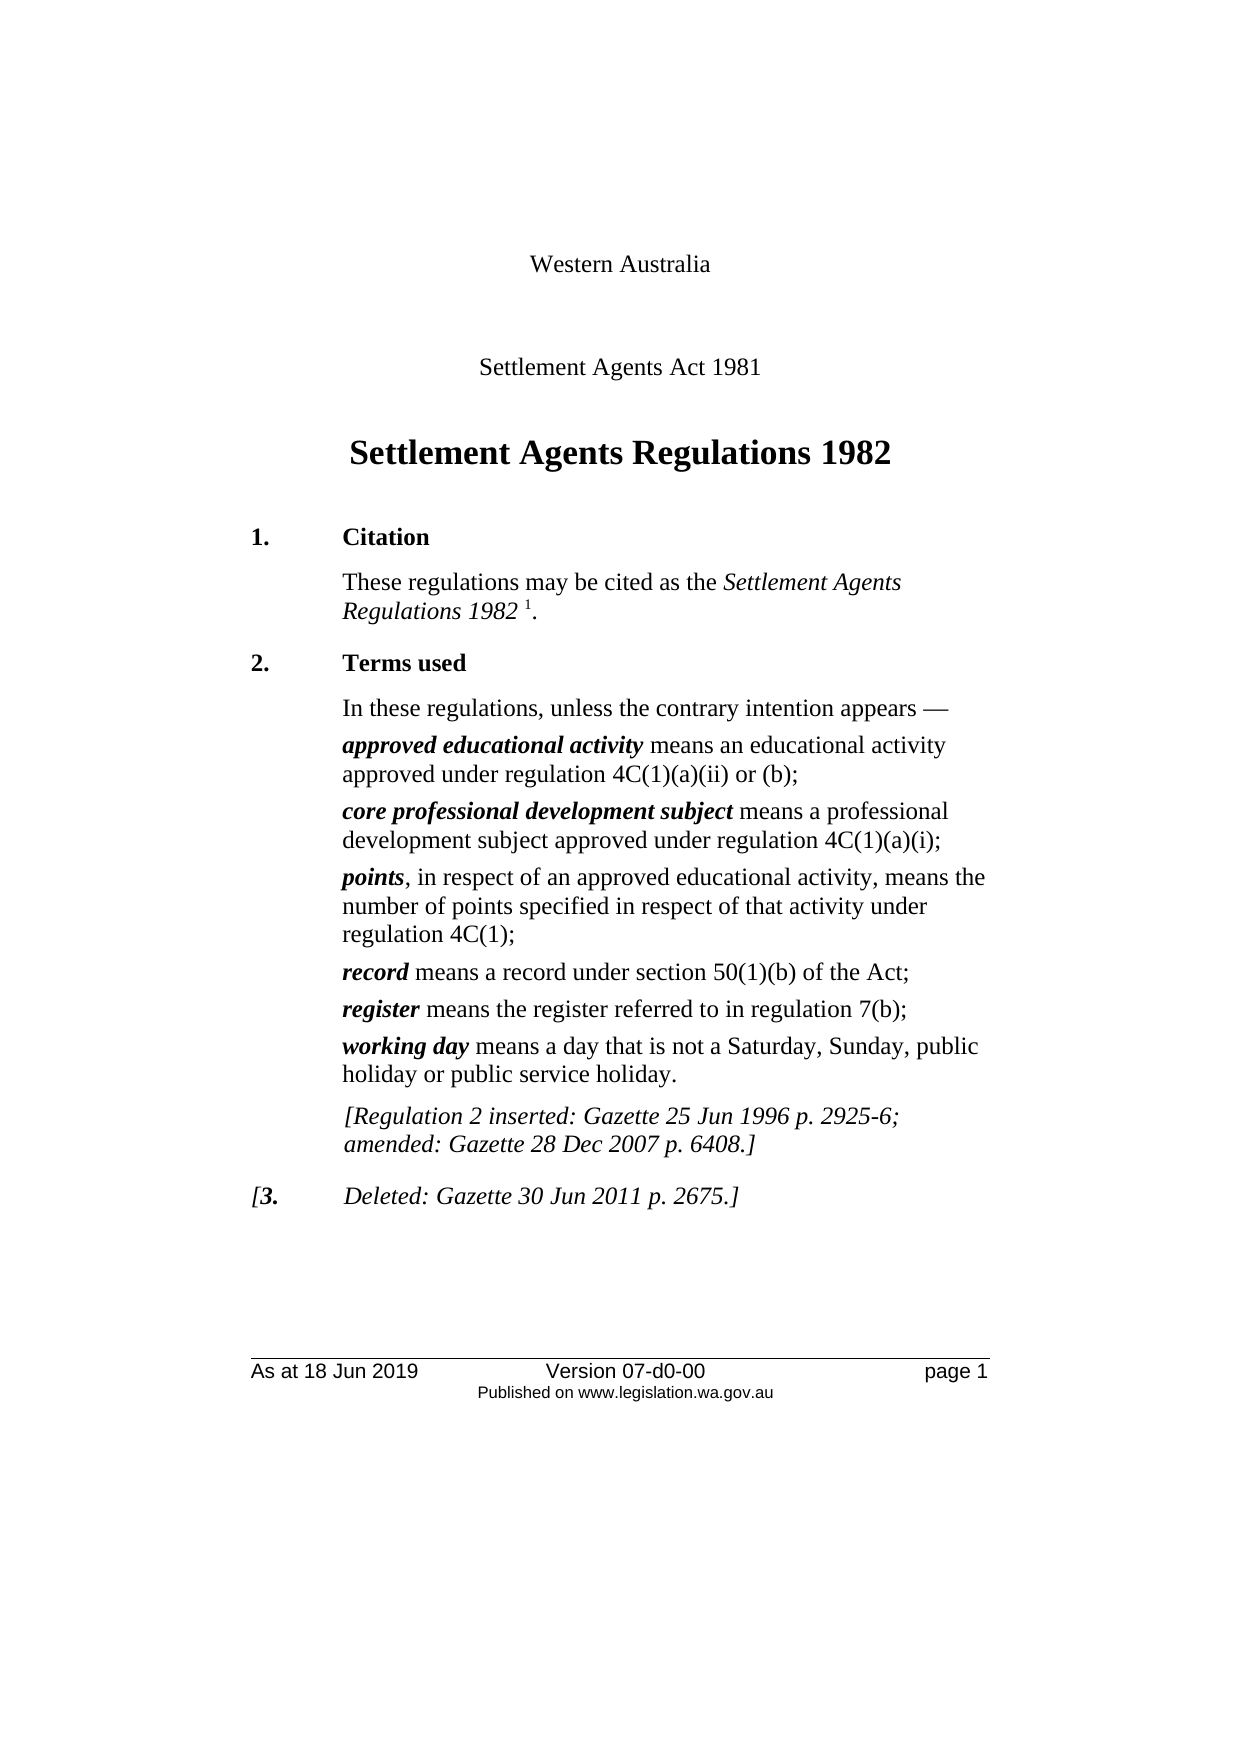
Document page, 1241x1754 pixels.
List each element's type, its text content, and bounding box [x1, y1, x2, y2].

text points, in respect of an approved educational activity, means the number of points specified in respect of that activity under regulation 4C(1); [251, 862, 990, 948]
text record means a record under section 50(1)(b) of the Act; [251, 957, 990, 985]
text These regulations may be cited as the Settlement Agents Regulations 1982 1. [251, 567, 990, 625]
text [Regulation 2 inserted: Gazette 25 Jun 1996 p. 2925-6; amended: Gazette 28 Dec 2007 p. 6408.] [251, 1101, 990, 1158]
text Settlement Agents Regulations 1982 [251, 431, 990, 472]
text [3. Deleted: Gazette 30 Jun 2011 p. 2675.] [251, 1181, 990, 1210]
subtitle 1. Citation [251, 522, 990, 551]
text approved educational activity means an educational activity approved under regulation 4C(1)(a)(ii) or (b); [251, 730, 990, 788]
text Settlement Agents Act 1981 [251, 352, 990, 381]
text In these regulations, unless the contrary intention appears — [251, 693, 990, 722]
text core professional development subject means a professional development subject approved under regulation 4C(1)(a)(i); [251, 796, 990, 854]
text Western Australia [251, 249, 990, 277]
text working day means a day that is not a Saturday, Sunday, public holiday or public service holiday. [251, 1031, 990, 1088]
subtitle 2. Terms used [251, 648, 990, 677]
text register means the register referred to in regulation 7(b); [251, 994, 990, 1022]
